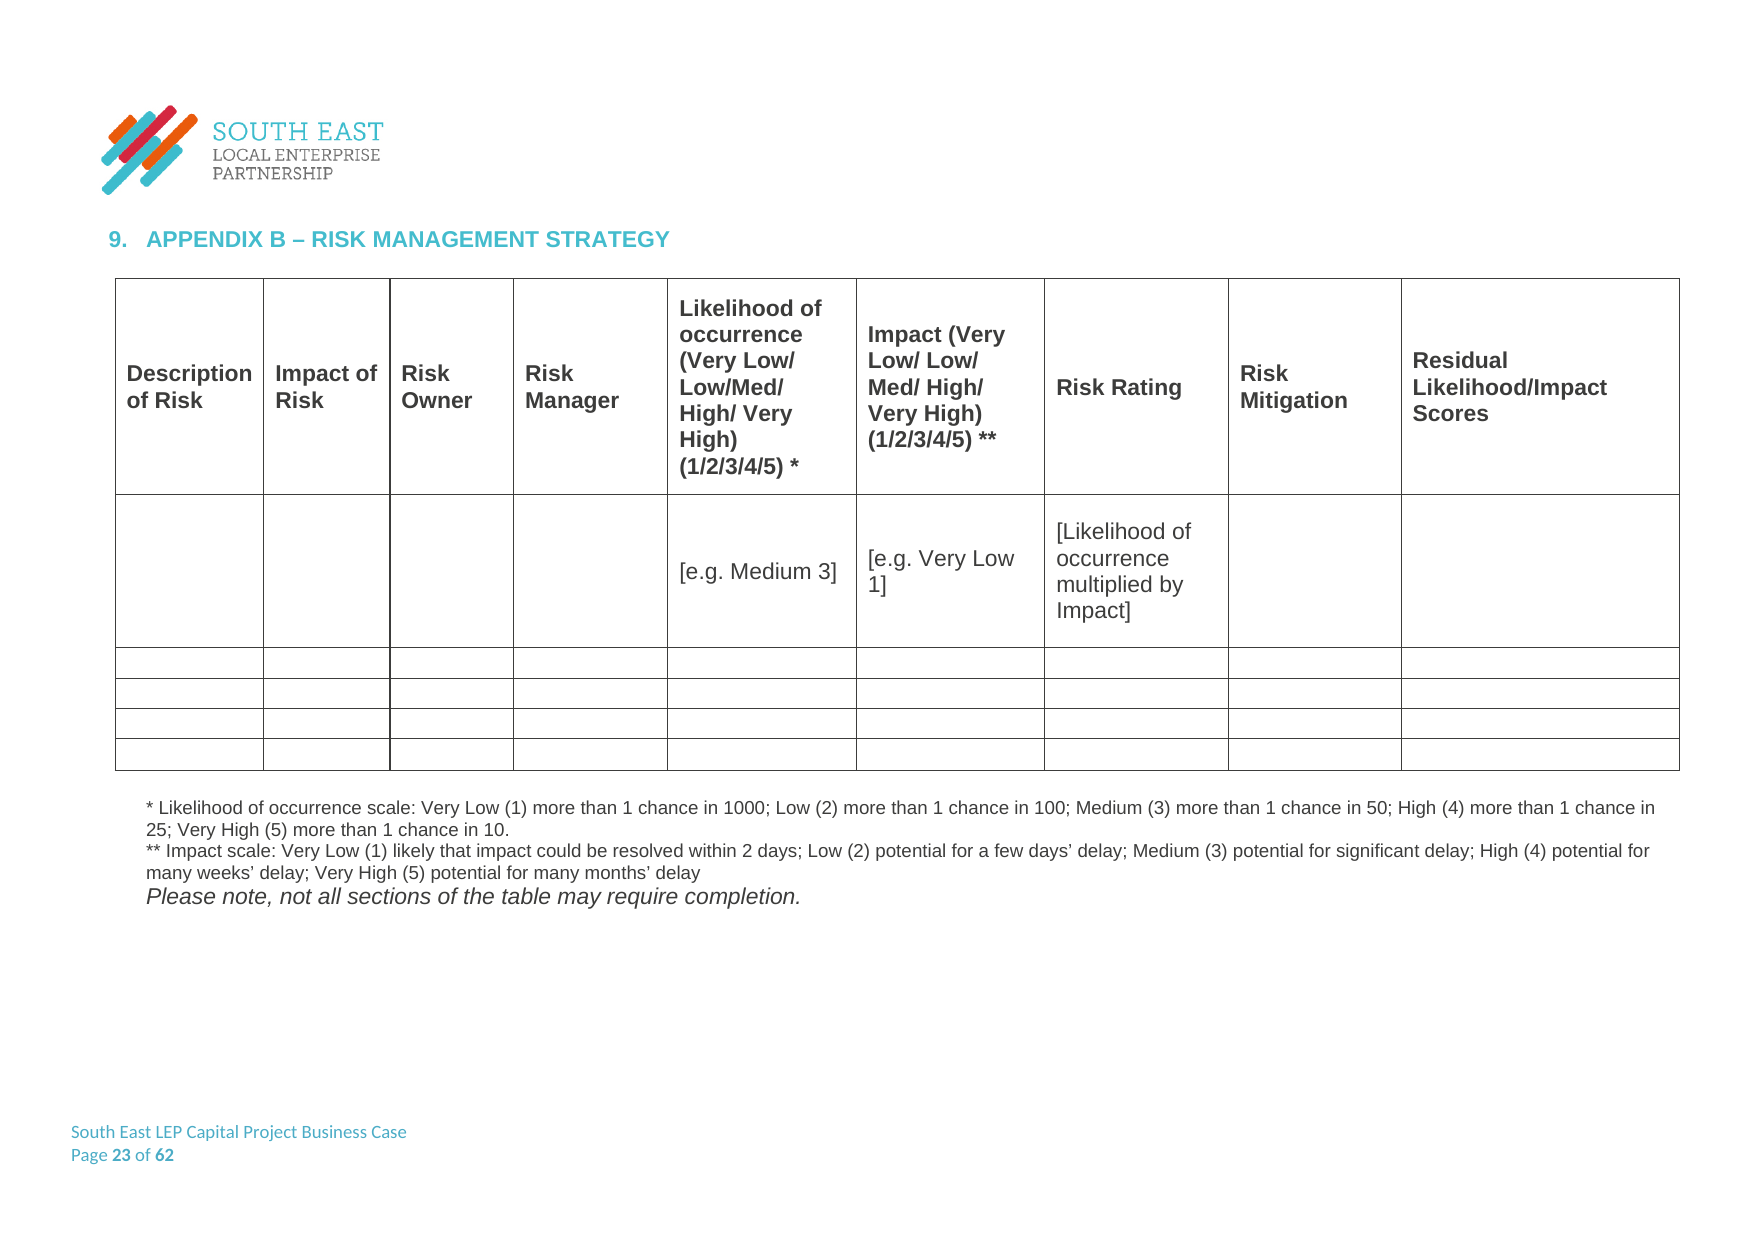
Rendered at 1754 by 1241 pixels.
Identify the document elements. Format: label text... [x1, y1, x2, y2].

table_header Residual Likelihood/Impact Scores [1402, 279, 1679, 494]
table_cell [514, 495, 667, 647]
table_header Likelihood of occurrence (Very Low/ Low/Med/ High/ Very High) (1/2/3/4/5) * [668, 279, 856, 494]
table_cell [116, 495, 263, 647]
table_cell [e.g. Medium 3] [668, 495, 856, 647]
table_cell [1229, 495, 1401, 647]
table_cell [857, 739, 1044, 769]
table_cell [1045, 709, 1228, 738]
table_cell [Likelihood of occurrence multiplied by Impact] [1045, 495, 1228, 647]
table_cell [1402, 679, 1679, 708]
table_cell [1045, 648, 1228, 678]
table_cell [1045, 679, 1228, 708]
table_header Risk Owner [391, 279, 513, 494]
list Please note, not all sections of the table may require completion. [146, 883, 1683, 909]
table_header Risk Rating [1045, 279, 1228, 494]
table_cell [1229, 679, 1401, 708]
table_cell [1229, 709, 1401, 738]
table_cell [514, 709, 667, 738]
list * Likelihood of occurrence scale: Very Low (1) more than 1 chance in 1000; Low (2) more than 1 chance in 100; Medium (3) more than 1 chance in 50; High (4) more than 1 chance in 25; Very High (5) more than 1 chance in 10. [146, 797, 1683, 840]
table_cell [264, 648, 389, 678]
table_cell [1229, 739, 1401, 769]
table_cell [391, 679, 513, 708]
table_cell [1402, 648, 1679, 678]
table_cell [1402, 495, 1679, 647]
table_header Risk Manager [514, 279, 667, 494]
table_cell [857, 679, 1044, 708]
table_cell [264, 679, 389, 708]
table_cell [264, 739, 389, 769]
table_cell [1229, 648, 1401, 678]
table_cell [514, 739, 667, 769]
table_cell [264, 709, 389, 738]
table_cell [391, 648, 513, 678]
table_cell [514, 679, 667, 708]
table_header Impact of Risk [264, 279, 389, 494]
table_cell [1402, 739, 1679, 769]
table_cell [116, 709, 263, 738]
list APPENDIX B – RISK MANAGEMENT STRATEGY [108, 226, 1683, 252]
table_header Risk Mitigation [1229, 279, 1401, 494]
table_cell [116, 739, 263, 769]
table_cell [668, 739, 856, 769]
table_cell [391, 739, 513, 769]
table_cell [116, 679, 263, 708]
table_cell [857, 648, 1044, 678]
table_cell [668, 709, 856, 738]
table_cell [668, 648, 856, 678]
list ** Impact scale: Very Low (1) likely that impact could be resolved within 2 days; Low (2) potential for a few days’ delay; Medium (3) potential for significant delay; High (4) potential for many weeks’ delay; Very High (5) potential for many months’ delay [146, 840, 1683, 883]
table_cell [514, 648, 667, 678]
table_cell [116, 648, 263, 678]
table_cell [1402, 709, 1679, 738]
table_header Impact (Very Low/ Low/ Med/ High/ Very High) (1/2/3/4/5) ** [857, 279, 1044, 494]
table_cell [391, 709, 513, 738]
table_cell [857, 709, 1044, 738]
table_cell [264, 495, 389, 647]
table_cell [e.g. Very Low 1] [857, 495, 1044, 647]
table_cell [668, 679, 856, 708]
table_cell [391, 495, 513, 647]
table_cell [1045, 739, 1228, 769]
table_header Description of Risk [116, 279, 263, 494]
picture [70, 73, 414, 226]
